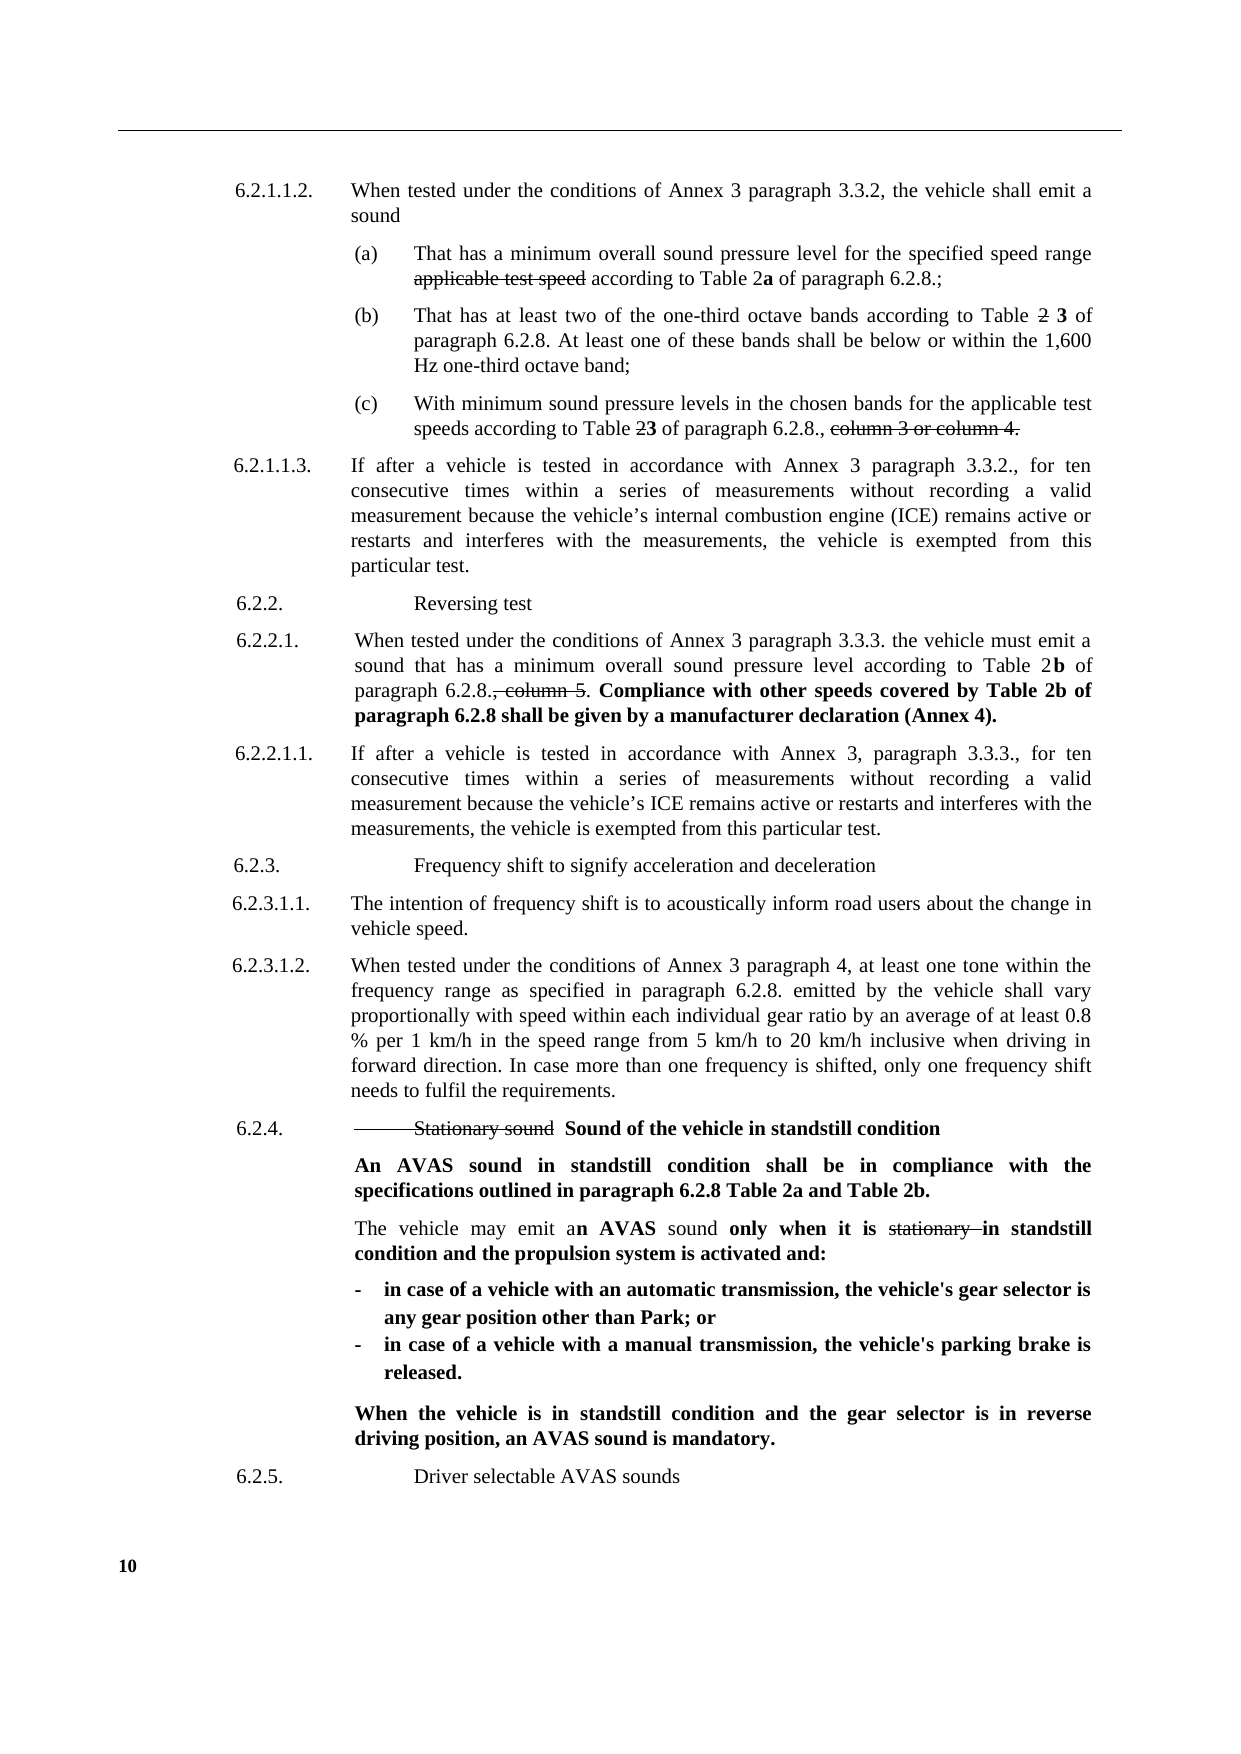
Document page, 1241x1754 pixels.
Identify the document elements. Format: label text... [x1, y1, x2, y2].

list When tested under the conditions of Annex 3 paragraph 4, at least one tone within the frequency range as specified in paragraph 6.2.8. emitted by the vehicle shall vary proportionally with speed within each individual gear ratio by an average of at least 0.8 % per 1 km/h in the speed range from 5 km/h to 20 km/h inclusive when driving in forward direction. In case more than one frequency is shifted, only one frequency shift needs to fulfil the requirements. [232, 952, 1093, 1102]
list Frequency shift to signify acceleration and deceleration [233, 852, 1093, 877]
list The intention of frequency shift is to acoustically inform road users about the change in vehicle speed. [232, 890, 1093, 940]
text An AVAS sound in standstill condition shall be in compliance with the specifications outlined in paragraph 6.2.8 Table 2a and Table 2b. [354, 1152, 1093, 1202]
list Driver selectable AVAS sounds [236, 1463, 1093, 1488]
text When the vehicle is in standstill condition and the gear selector is in reverse driving position, an AVAS sound is mandatory. [354, 1400, 1093, 1450]
text (c) With minimum sound pressure levels in the chosen bands for the applicable test speeds according to Table 23 of paragraph 6.2.8., column 3 or column 4. [354, 390, 1093, 440]
list in case of a vehicle with an automatic transmission, the vehicle's gear selector is any gear position other than Park; or [354, 1277, 1093, 1329]
list Reversing test [236, 590, 1093, 615]
text (b) That has at least two of the one-third octave bands according to Table 2 3 of paragraph 6.2.8. At least one of these bands shall be below or within the 1,600 Hz one-third octave band; [354, 302, 1093, 377]
list If after a vehicle is tested in accordance with Annex 3, paragraph 3.3.3., for ten consecutive times within a series of measurements without recording a valid measurement because the vehicle’s ICE remains active or restarts and interferes with the measurements, the vehicle is exempted from this particular test. [235, 740, 1093, 840]
text (a) That has a minimum overall sound pressure level for the specified speed range applicable test speed according to Table 2a of paragraph 6.2.8.; [354, 240, 1093, 290]
list Stationary sound Sound of the vehicle in standstill condition [236, 1115, 1093, 1140]
list When tested under the conditions of Annex 3 paragraph 3.3.2, the vehicle shall emit a sound [235, 177, 1093, 227]
list If after a vehicle is tested in accordance with Annex 3 paragraph 3.3.2., for ten consecutive times within a series of measurements without recording a valid measurement because the vehicle’s internal combustion engine (ICE) remains active or restarts and interferes with the measurements, the vehicle is exempted from this particular test. [233, 452, 1093, 577]
list When tested under the conditions of Annex 3 paragraph 3.3.3. the vehicle must emit a sound that has a minimum overall sound pressure level according to Table 2b of paragraph 6.2.8., column 5. Compliance with other speeds covered by Table 2b of paragraph 6.2.8 shall be given by a manufacturer declaration (Annex 4). [236, 627, 1093, 727]
text The vehicle may emit an AVAS sound only when it is stationary in standstill condition and the propulsion system is activated and: [354, 1215, 1093, 1265]
list in case of a vehicle with a manual transmission, the vehicle's parking brake is released. [354, 1332, 1093, 1384]
